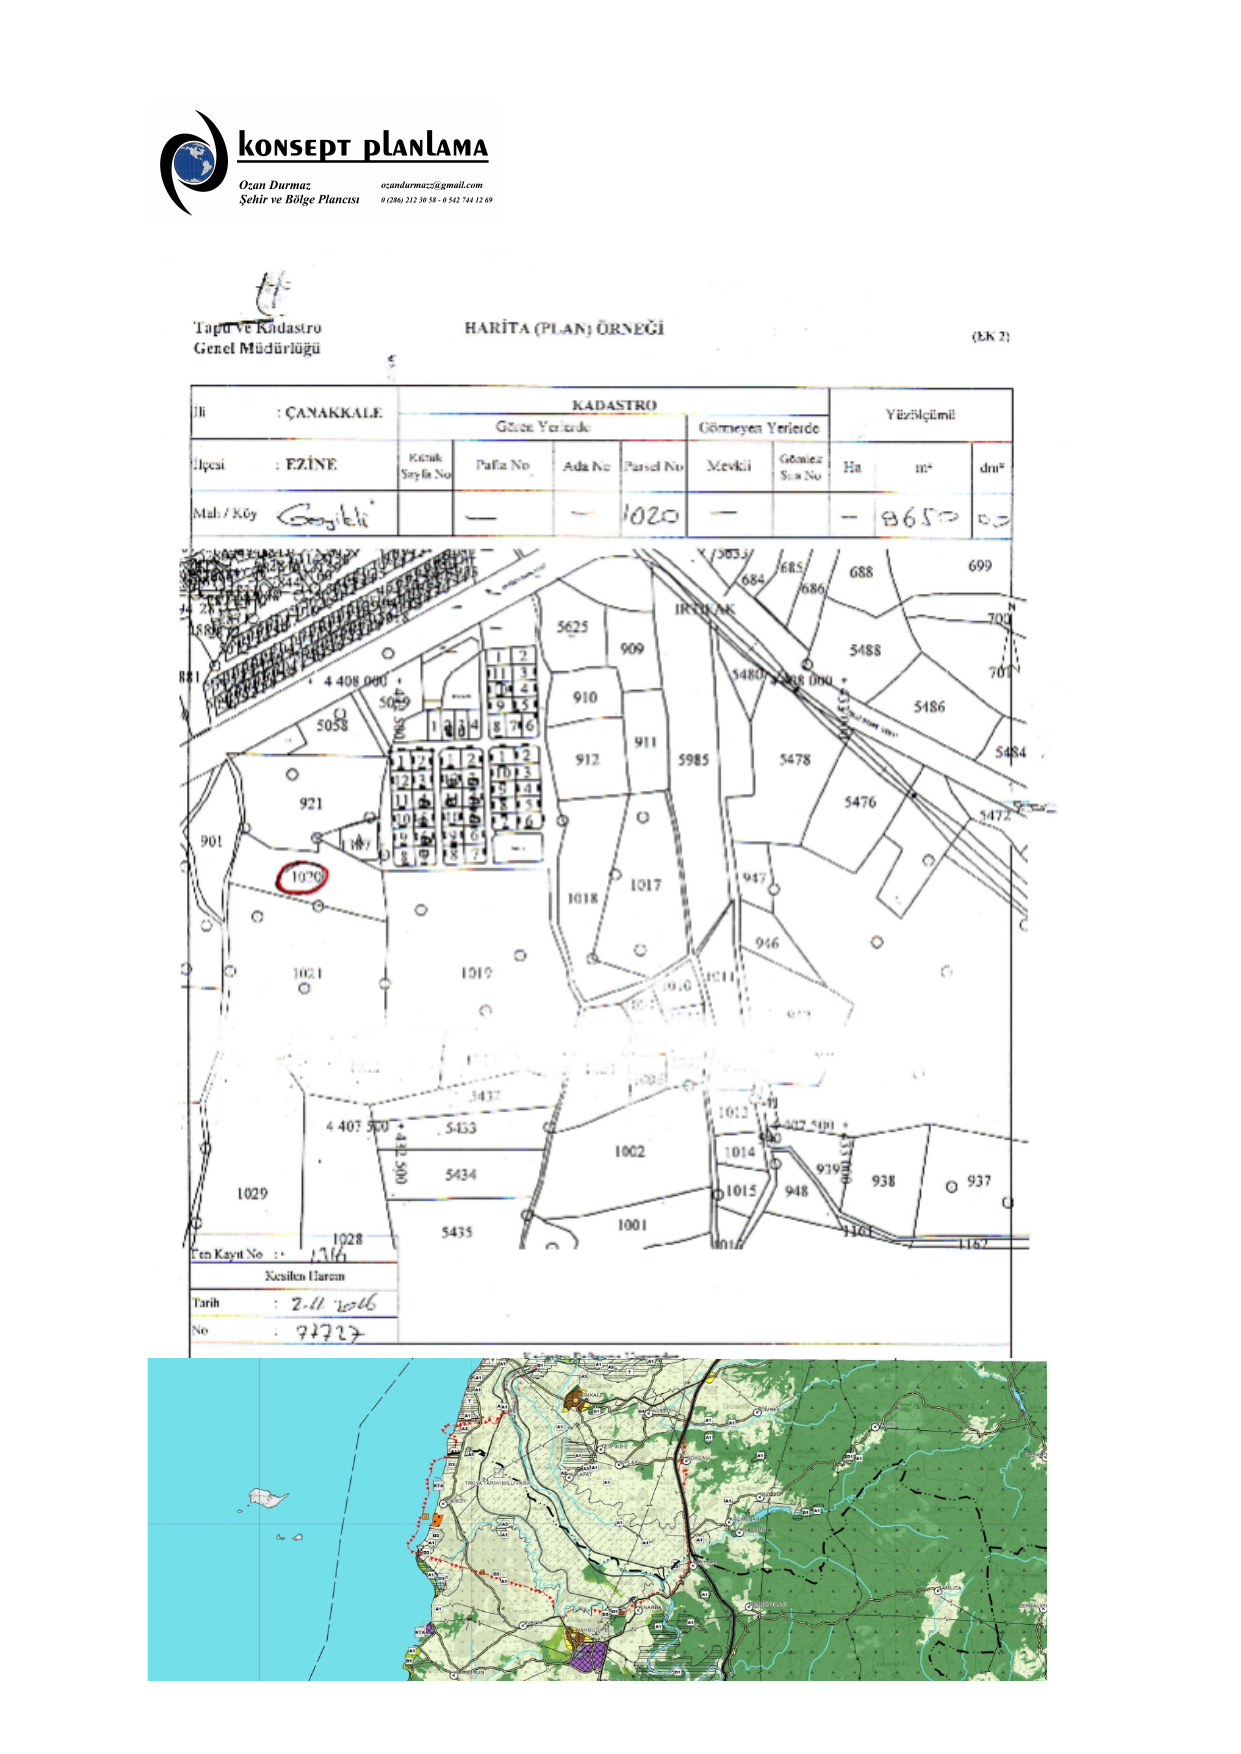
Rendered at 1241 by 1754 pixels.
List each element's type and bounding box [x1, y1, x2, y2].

picture [147, 102, 502, 221]
picture [147, 1358, 1048, 1681]
